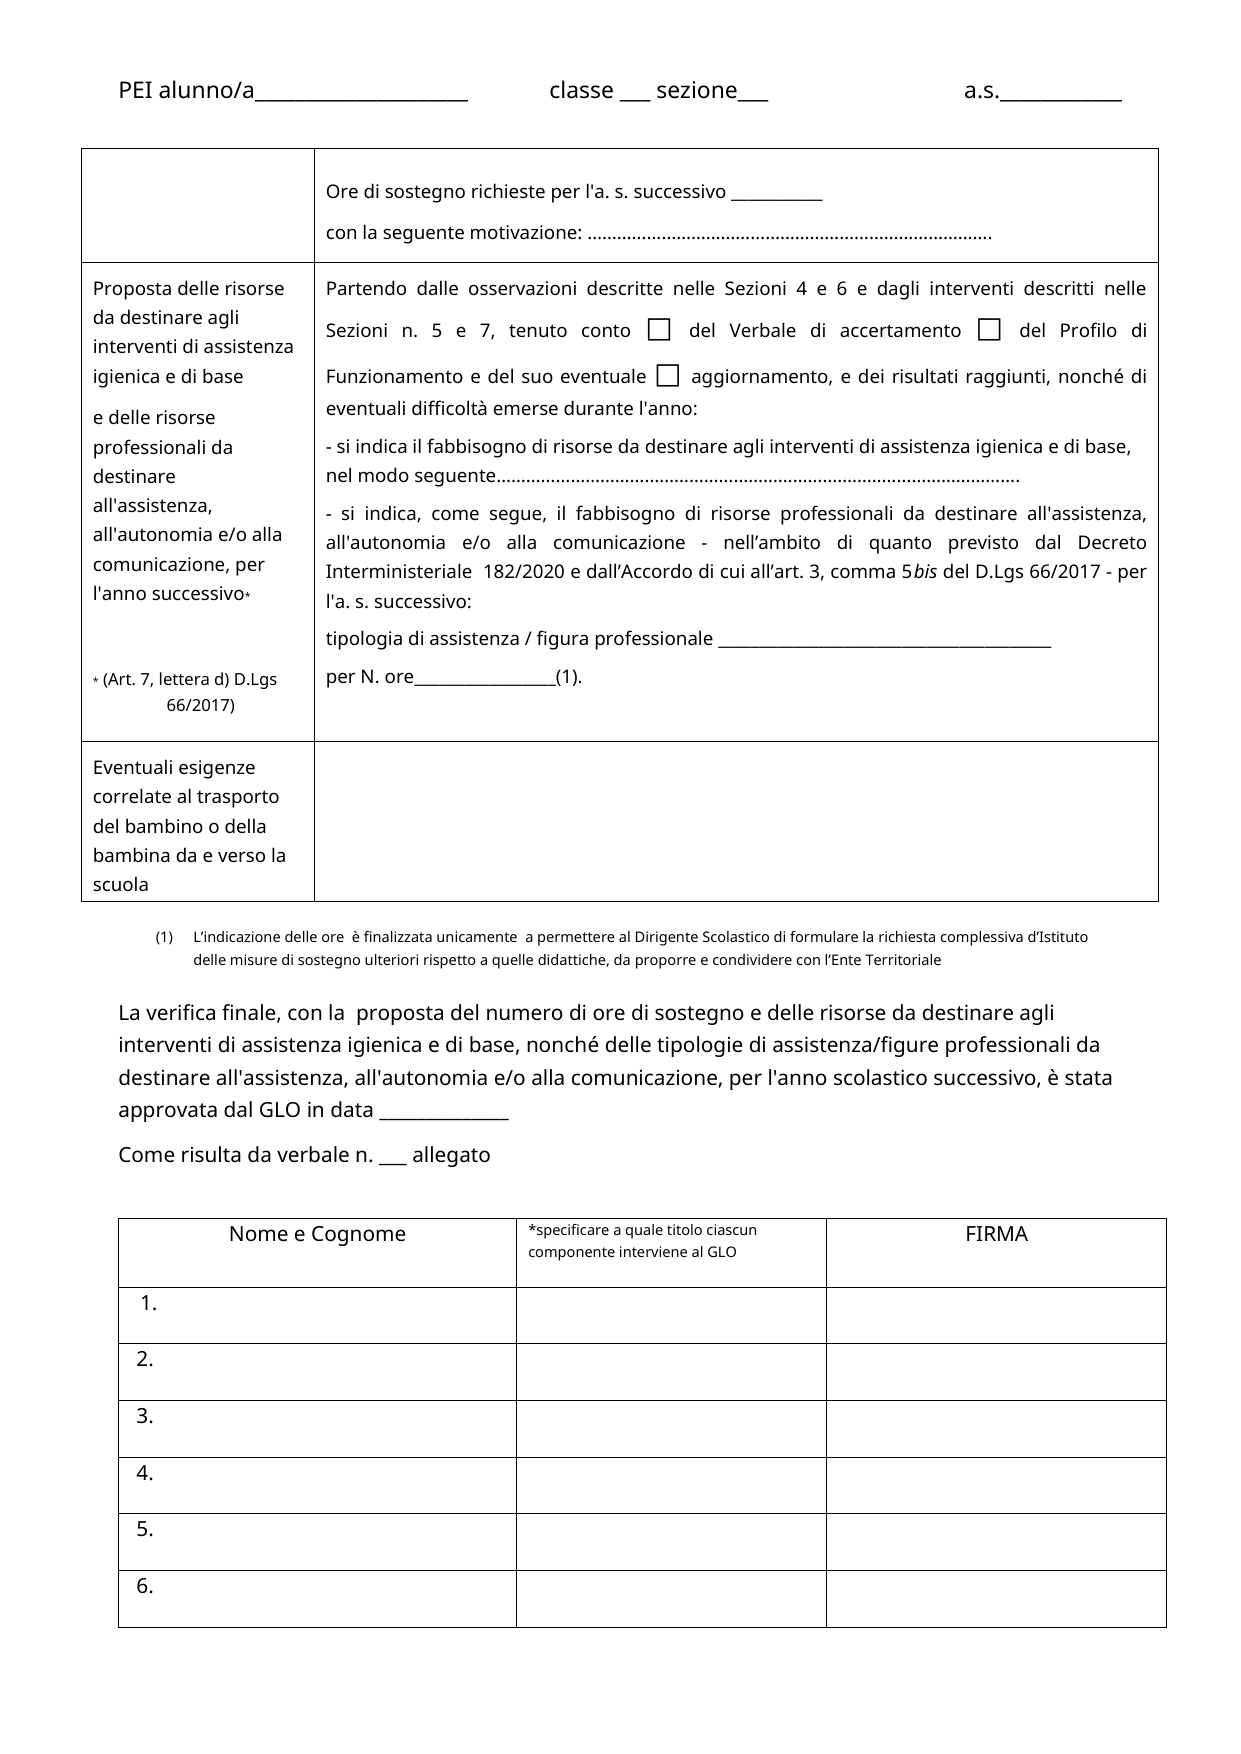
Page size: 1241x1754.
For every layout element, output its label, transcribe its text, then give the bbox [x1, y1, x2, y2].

table_cell [119, 1571, 516, 1627]
table_cell [517, 1288, 826, 1343]
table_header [315, 149, 1158, 262]
table_cell [827, 1401, 1166, 1457]
table_cell [517, 1571, 826, 1627]
table_header FIRMA [827, 1219, 1166, 1287]
table_cell [827, 1514, 1166, 1570]
table_cell [119, 1401, 516, 1457]
table_cell [315, 742, 1158, 901]
table_cell [827, 1344, 1166, 1400]
table_cell [119, 1458, 516, 1513]
table_cell Proposta delle risorse da destinare agli interventi di assistenza igienica e di base e delle risorse professionali da destinare all'assistenza, all'autonomia e/o alla comunicazione, per l'anno successivo* * (Art. 7, lettera d) D.Lgs 66/2017) [82, 263, 314, 741]
table_header Nome e Cognome [119, 1219, 516, 1287]
table_cell [119, 1514, 516, 1570]
table_cell [517, 1514, 826, 1570]
table_cell [827, 1458, 1166, 1513]
table_cell [119, 1288, 516, 1343]
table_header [82, 149, 314, 262]
table_cell [827, 1571, 1166, 1627]
table_cell [119, 1344, 516, 1400]
text La verifica finale, con la proposta del numero di ore di sostegno e delle risorse da destinare agli interventi di assistenza igienica e di base, nonché delle tipologie di assistenza/figure professionali da destinare all'assistenza, all'autonomia e/o alla comunicazione, per l'anno scolastico successivo, è stata approvata dal GLO in data ______________ [118, 998, 1122, 1124]
text Come risulta da verbale n. ___ allegato [118, 1141, 1122, 1169]
table_cell Partendo dalle osservazioni descritte nelle Sezioni 4 e 6 e dagli interventi descritti nelle Sezioni n. 5 e 7, tenuto conto □ del Verbale di accertamento □ del Profilo di Funzionamento e del suo eventuale □ aggiornamento, e dei risultati raggiunti, nonché di eventuali difficoltà emerse durante l'anno: - si indica il fabbisogno di risorse da destinare agli interventi di assistenza igienica e di base, nel modo seguente……………………………………………………………………………………………. - si indica, come segue, il fabbisogno di risorse professionali da destinare all'assistenza, all'autonomia e/o alla comunicazione - nell’ambito di quanto previsto dal Decreto Interministeriale 182/2020 e dall’Accordo di cui all’art. 3, comma 5bis del D.Lgs 66/2017 - per l'a. s. successivo: tipologia di assistenza / figura professionale ________________________________________ per N. ore_________________(1). [315, 263, 1158, 741]
table_cell [827, 1288, 1166, 1343]
table_header *specificare a quale titolo ciascun componente interviene al GLO [517, 1219, 826, 1287]
table_cell Eventuali esigenze correlate al trasporto del bambino o della bambina da e verso la scuola [82, 742, 314, 901]
list L’indicazione delle ore è finalizzata unicamente a permettere al Dirigente Scolastico di formulare la richiesta complessiva d’Istituto delle misure di sostegno ulteriori rispetto a quelle didattiche, da proporre e condividere con l’Ente Territoriale [156, 927, 1122, 970]
table_cell [517, 1401, 826, 1457]
table_cell [517, 1458, 826, 1513]
table_cell [517, 1344, 826, 1400]
